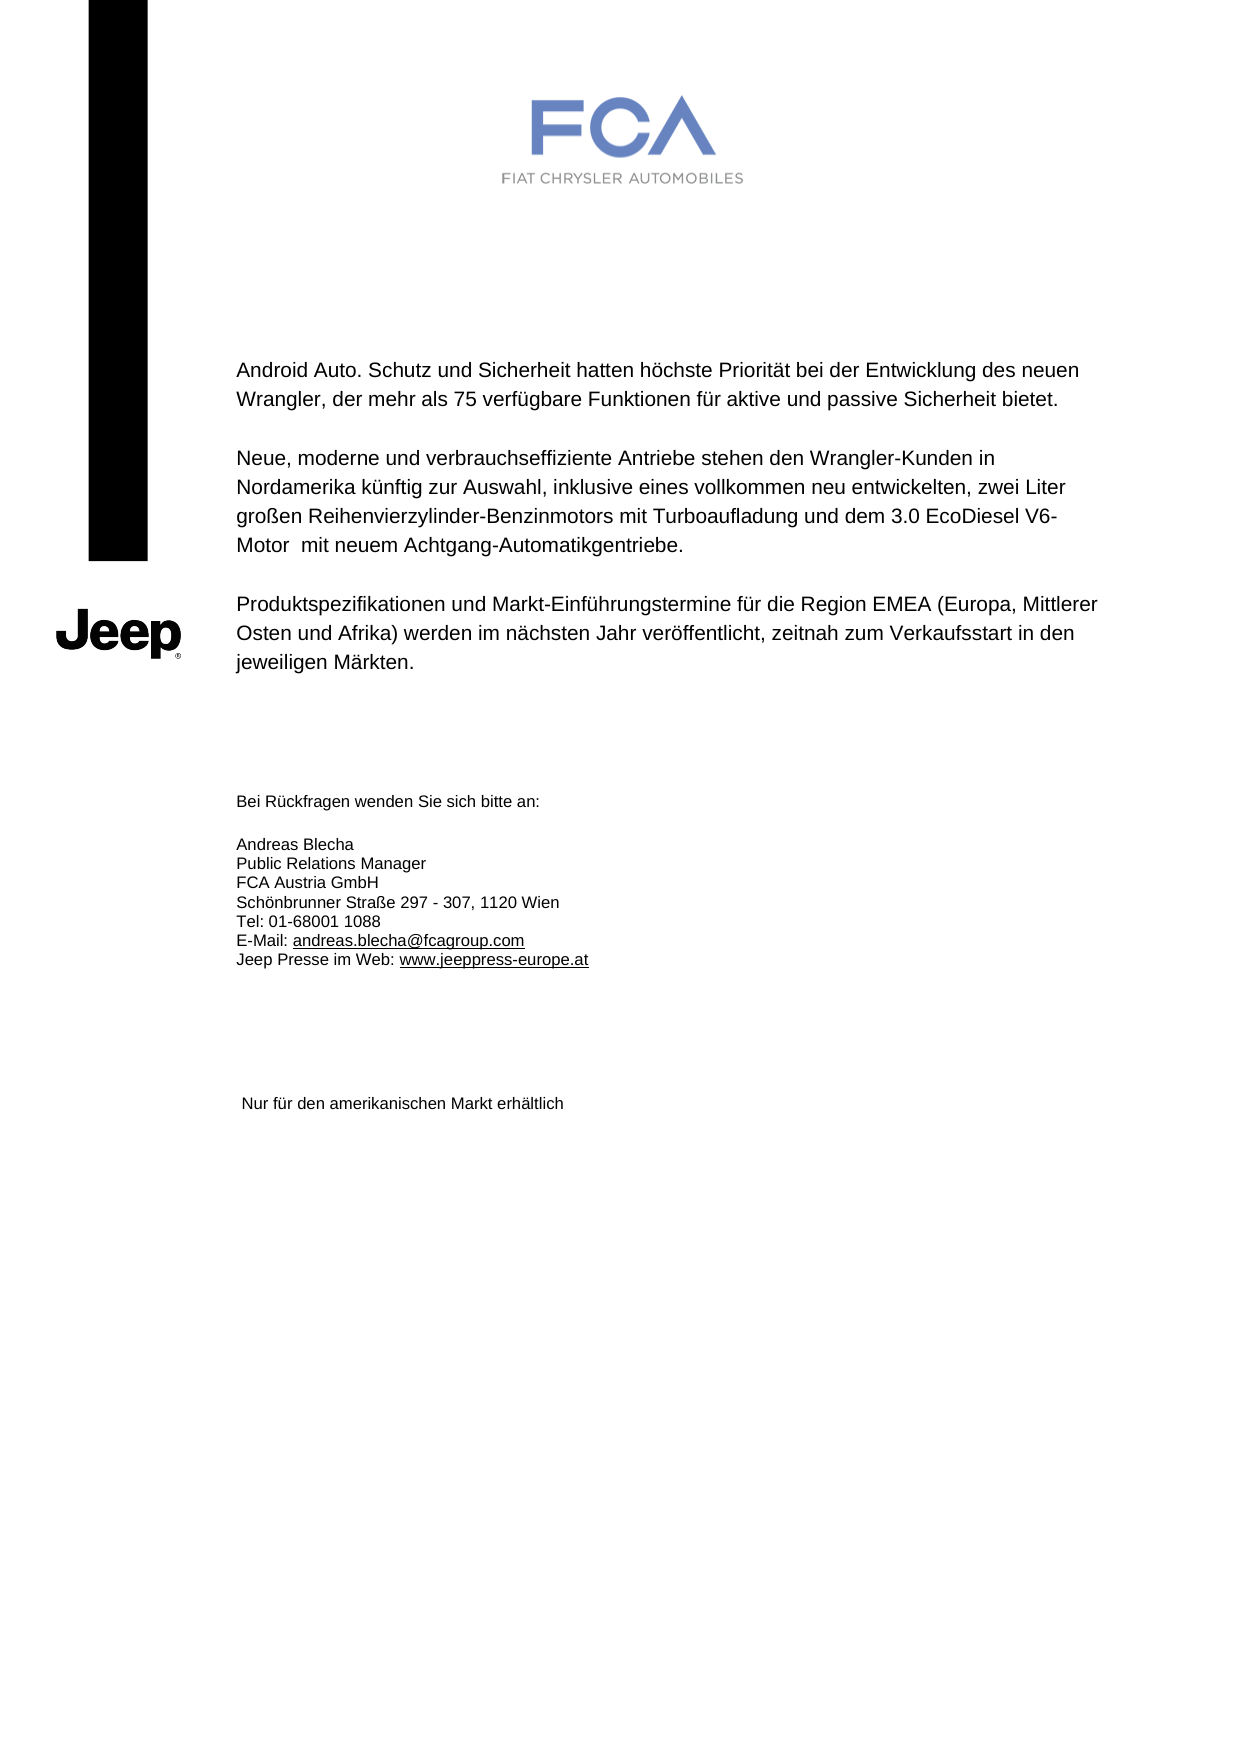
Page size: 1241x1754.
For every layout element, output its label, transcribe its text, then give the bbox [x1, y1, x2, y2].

text Produktspezifikationen und Markt-Einführungstermine für die Region EMEA (Europa, Mittlerer Osten und Afrika) werden im nächsten Jahr veröffentlicht, zeitnah zum Verkaufsstart in den jeweiligen Märkten. [236, 588, 1110, 675]
text FCA Austria GmbH [236, 873, 1110, 892]
text Nur für den amerikanischen Markt erhältlich [236, 1086, 1110, 1115]
text Tel: 01-68001 1088 [236, 912, 1110, 931]
text Neue, moderne und verbrauchseffiziente Antriebe stehen den Wrangler-Kunden in Nordamerika künftig zur Auswahl, inklusive eines vollkommen neu entwickelten, zwei Liter großen Reihenvierzylinder-Benzinmotors mit Turboaufladung und dem 3.0 EcoDiesel V6-Motor mit neuem Achtgang-Automatikgentriebe. [236, 442, 1110, 558]
text Jeep Presse im Web: www.jeeppress-europe.at [236, 950, 1110, 969]
text Schönbrunner Straße 297 - 307, 1120 Wien [236, 892, 1110, 912]
picture [502, 88, 748, 193]
text Bei Rückfragen wenden Sie sich bitte an: [236, 792, 1110, 811]
text E-Mail: andreas.blecha@fcagroup.com [236, 931, 1110, 950]
picture [26, 543, 211, 728]
text Andreas Blecha Public Relations Manager [236, 835, 1110, 873]
